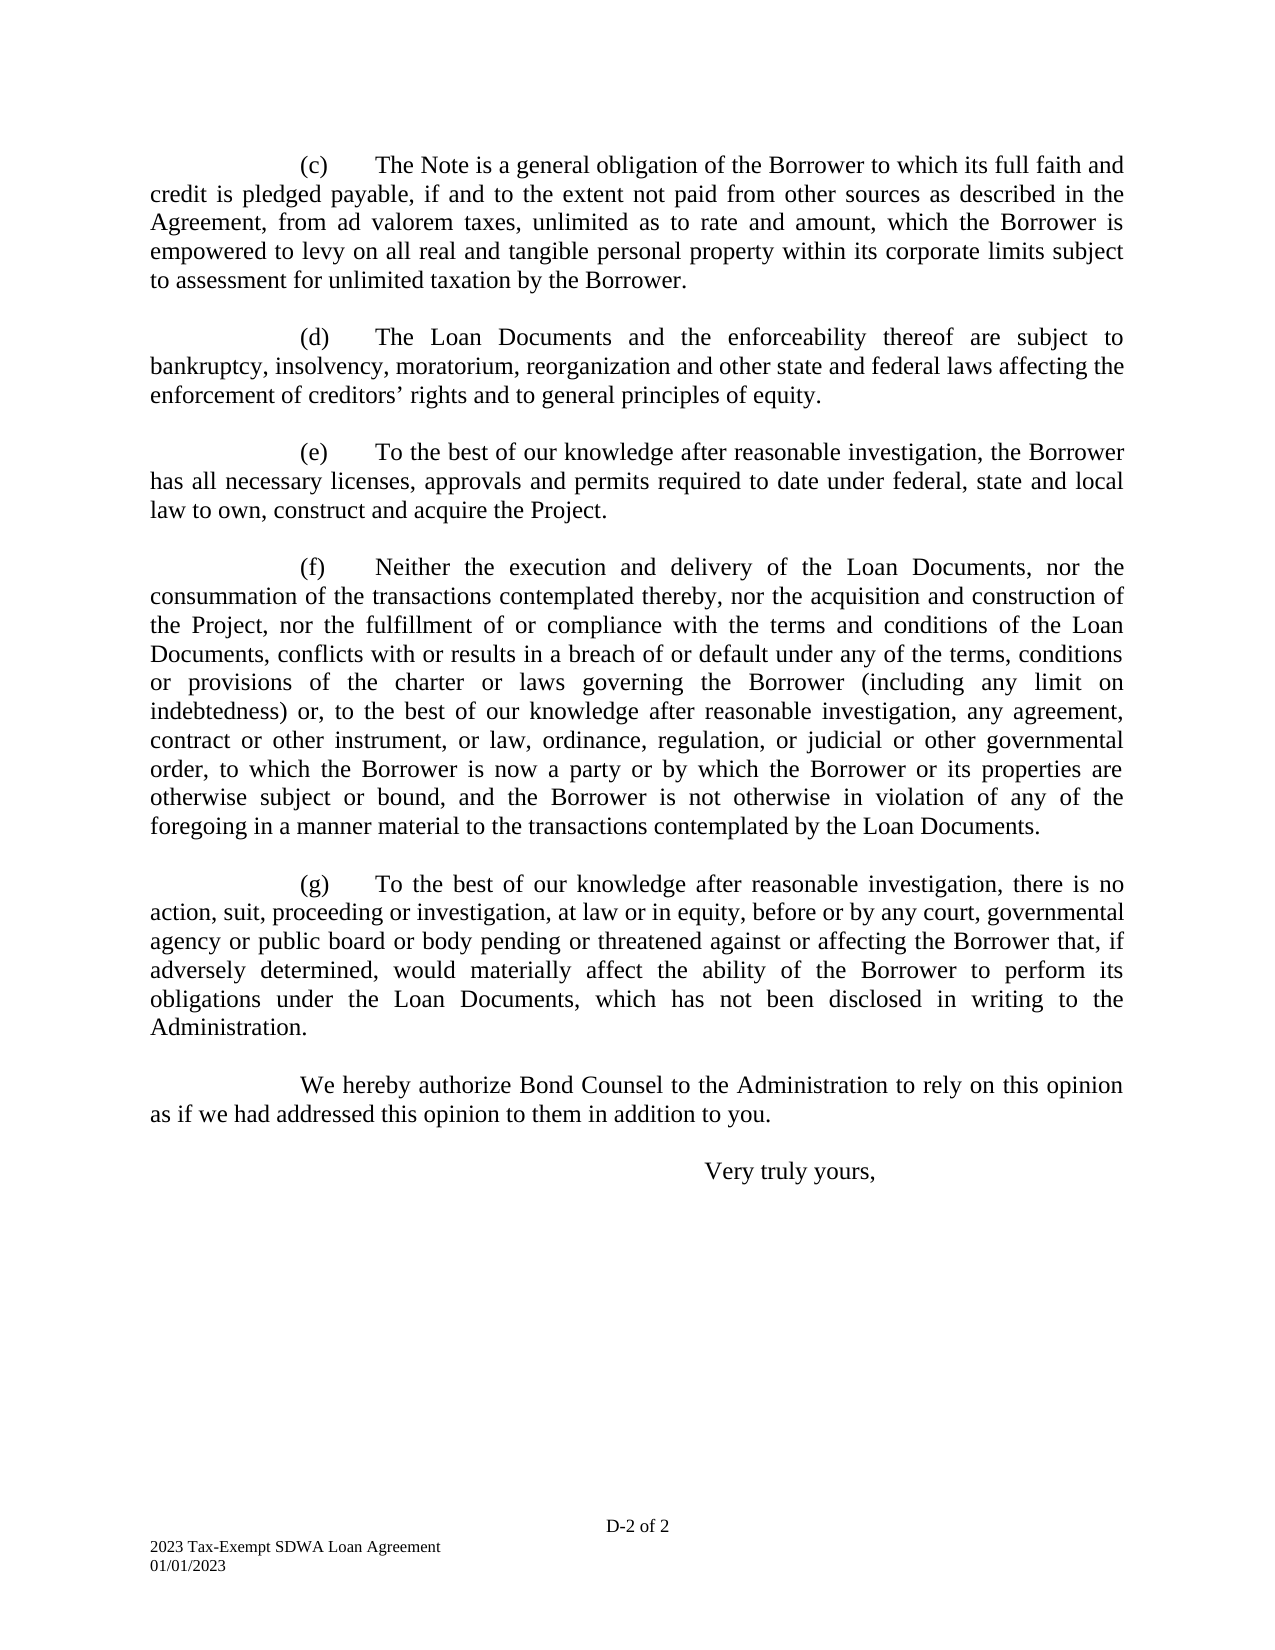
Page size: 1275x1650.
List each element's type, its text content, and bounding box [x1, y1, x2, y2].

text We hereby authorize Bond Counsel to the Administration to rely on this opinion as if we had addressed this opinion to them in addition to you. [150, 1070, 1125, 1127]
text (g) To the best of our knowledge after reasonable investigation, there is no action, suit, proceeding or investigation, at law or in equity, before or by any court, governmental agency or public board or body pending or threatened against or affecting the Borrower that, if adversely determined, would materially affect the ability of the Borrower to perform its obligations under the Loan Documents, which has not been disclosed in writing to the Administration. [150, 869, 1125, 1041]
text (f) Neither the execution and delivery of the Loan Documents, nor the consummation of the transactions contemplated thereby, nor the acquisition and construction of the Project, nor the fulfillment of or compliance with the terms and conditions of the Loan Documents, conflicts with or results in a breach of or default under any of the terms, conditions or provisions of the charter or laws governing the Borrower (including any limit on indebtedness) or, to the best of our knowledge after reasonable investigation, any agreement, contract or other instrument, or law, ordinance, regulation, or judicial or other governmental order, to which the Borrower is now a party or by which the Borrower or its properties are otherwise subject or bound, and the Borrower is not otherwise in violation of any of the foregoing in a manner material to the transactions contemplated by the Loan Documents. [150, 552, 1125, 840]
text (d) The Loan Documents and the enforceability thereof are subject to bankruptcy, insolvency, moratorium, reorganization and other state and federal laws affecting the enforcement of creditors’ rights and to general principles of equity. [150, 322, 1125, 409]
text (c) The Note is a general obligation of the Borrower to which its full faith and credit is pledged payable, if and to the extent not paid from other sources as described in the Agreement, from ad valorem taxes, unlimited as to rate and amount, which the Borrower is empowered to levy on all real and tangible personal property within its corporate limits subject to assessment for unlimited taxation by the Borrower. [150, 150, 1125, 294]
text Very truly yours, [150, 1156, 1125, 1185]
text (e) To the best of our knowledge after reasonable investigation, the Borrower has all necessary licenses, approvals and permits required to date under federal, state and local law to own, construct and acquire the Project. [150, 437, 1125, 524]
